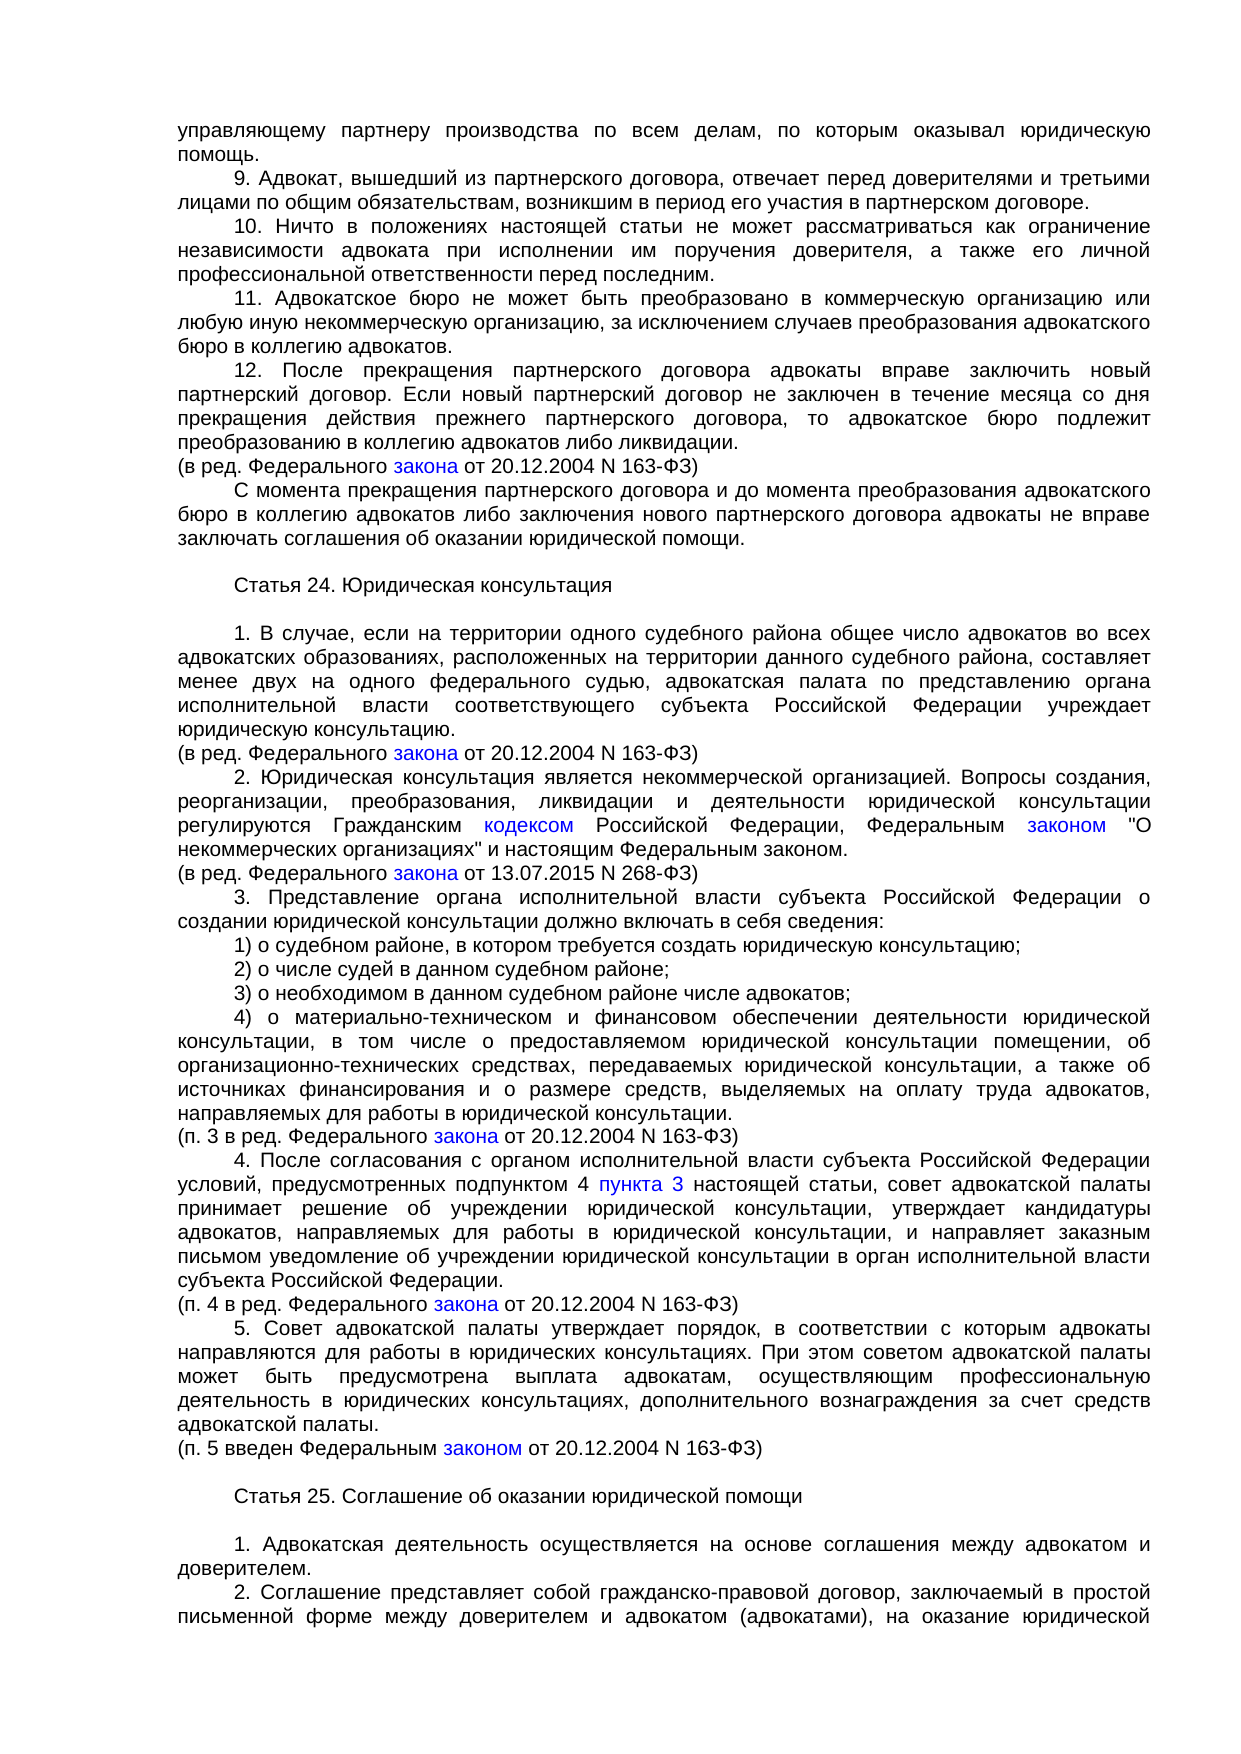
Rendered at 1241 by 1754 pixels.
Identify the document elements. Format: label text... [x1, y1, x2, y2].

text Статья 24. Юридическая консультация [177, 573, 1152, 597]
text Статья 25. Соглашение об оказании юридической помощи [177, 1484, 1152, 1508]
text С момента прекращения партнерского договора и до момента преобразования адвокатского бюро в коллегию адвокатов либо заключения нового партнерского договора адвокаты не вправе заключать соглашения об оказании юридической помощи. [177, 477, 1152, 549]
text (в ред. Федерального закона от 20.12.2004 N 163-ФЗ) [177, 453, 1152, 477]
text 5. Совет адвокатской палаты утверждает порядок, в соответствии с которым адвокаты направляются для работы в юридических консультациях. При этом советом адвокатской палаты может быть предусмотрена выплата адвокатам, осуществляющим профессиональную деятельность в юридических консультациях, дополнительного вознаграждения за счет средств адвокатской палаты. [177, 1316, 1152, 1436]
text (в ред. Федерального закона от 20.12.2004 N 163-ФЗ) [177, 741, 1152, 765]
text 4. После согласования с органом исполнительной власти субъекта Российской Федерации условий, предусмотренных подпунктом 4 пункта 3 настоящей статьи, совет адвокатской палаты принимает решение об учреждении юридической консультации, утверждает кандидатуры адвокатов, направляемых для работы в юридической консультации, и направляет заказным письмом уведомление об учреждении юридической консультации в орган исполнительной власти субъекта Российской Федерации. [177, 1148, 1152, 1292]
text 2. Юридическая консультация является некоммерческой организацией. Вопросы создания, реорганизации, преобразования, ликвидации и деятельности юридической консультации регулируются Гражданским кодексом Российской Федерации, Федеральным законом "О некоммерческих организациях" и настоящим Федеральным законом. [177, 765, 1152, 861]
text 3. Представление органа исполнительной власти субъекта Российской Федерации о создании юридической консультации должно включать в себя сведения: [177, 885, 1152, 933]
text (в ред. Федерального закона от 13.07.2015 N 268-ФЗ) [177, 861, 1152, 885]
text 10. Ничто в положениях настоящей статьи не может рассматриваться как ограничение независимости адвоката при исполнении им поручения доверителя, а также его личной профессиональной ответственности перед последним. [177, 214, 1152, 286]
text (п. 3 в ред. Федерального закона от 20.12.2004 N 163-ФЗ) [177, 1124, 1152, 1148]
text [177, 118, 1152, 166]
text 4) о материально-техническом и финансовом обеспечении деятельности юридической консультации, в том числе о предоставляемом юридической консультации помещении, об организационно-технических средствах, передаваемых юридической консультации, а также об источниках финансирования и о размере средств, выделяемых на оплату труда адвокатов, направляемых для работы в юридической консультации. [177, 1004, 1152, 1124]
text (п. 4 в ред. Федерального закона от 20.12.2004 N 163-ФЗ) [177, 1292, 1152, 1316]
text 11. Адвокатское бюро не может быть преобразовано в коммерческую организацию или любую иную некоммерческую организацию, за исключением случаев преобразования адвокатского бюро в коллегию адвокатов. [177, 286, 1152, 358]
text 12. После прекращения партнерского договора адвокаты вправе заключить новый партнерский договор. Если новый партнерский договор не заключен в течение месяца со дня прекращения действия прежнего партнерского договора, то адвокатское бюро подлежит преобразованию в коллегию адвокатов либо ликвидации. [177, 358, 1152, 453]
text (п. 5 введен Федеральным законом от 20.12.2004 N 163-ФЗ) [177, 1436, 1152, 1460]
text 3) о необходимом в данном судебном районе числе адвокатов; [177, 981, 1152, 1004]
text 2) о числе судей в данном судебном районе; [177, 957, 1152, 981]
text 1. В случае, если на территории одного судебного района общее число адвокатов во всех адвокатских образованиях, расположенных на территории данного судебного района, составляет менее двух на одного федерального судью, адвокатская палата по представлению органа исполнительной власти соответствующего субъекта Российской Федерации учреждает юридическую консультацию. [177, 621, 1152, 741]
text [177, 1579, 1152, 1627]
text 9. Адвокат, вышедший из партнерского договора, отвечает перед доверителями и третьими лицами по общим обязательствам, возникшим в период его участия в партнерском договоре. [177, 166, 1152, 214]
text 1. Адвокатская деятельность осуществляется на основе соглашения между адвокатом и доверителем. [177, 1532, 1152, 1579]
text 1) о судебном районе, в котором требуется создать юридическую консультацию; [177, 933, 1152, 957]
